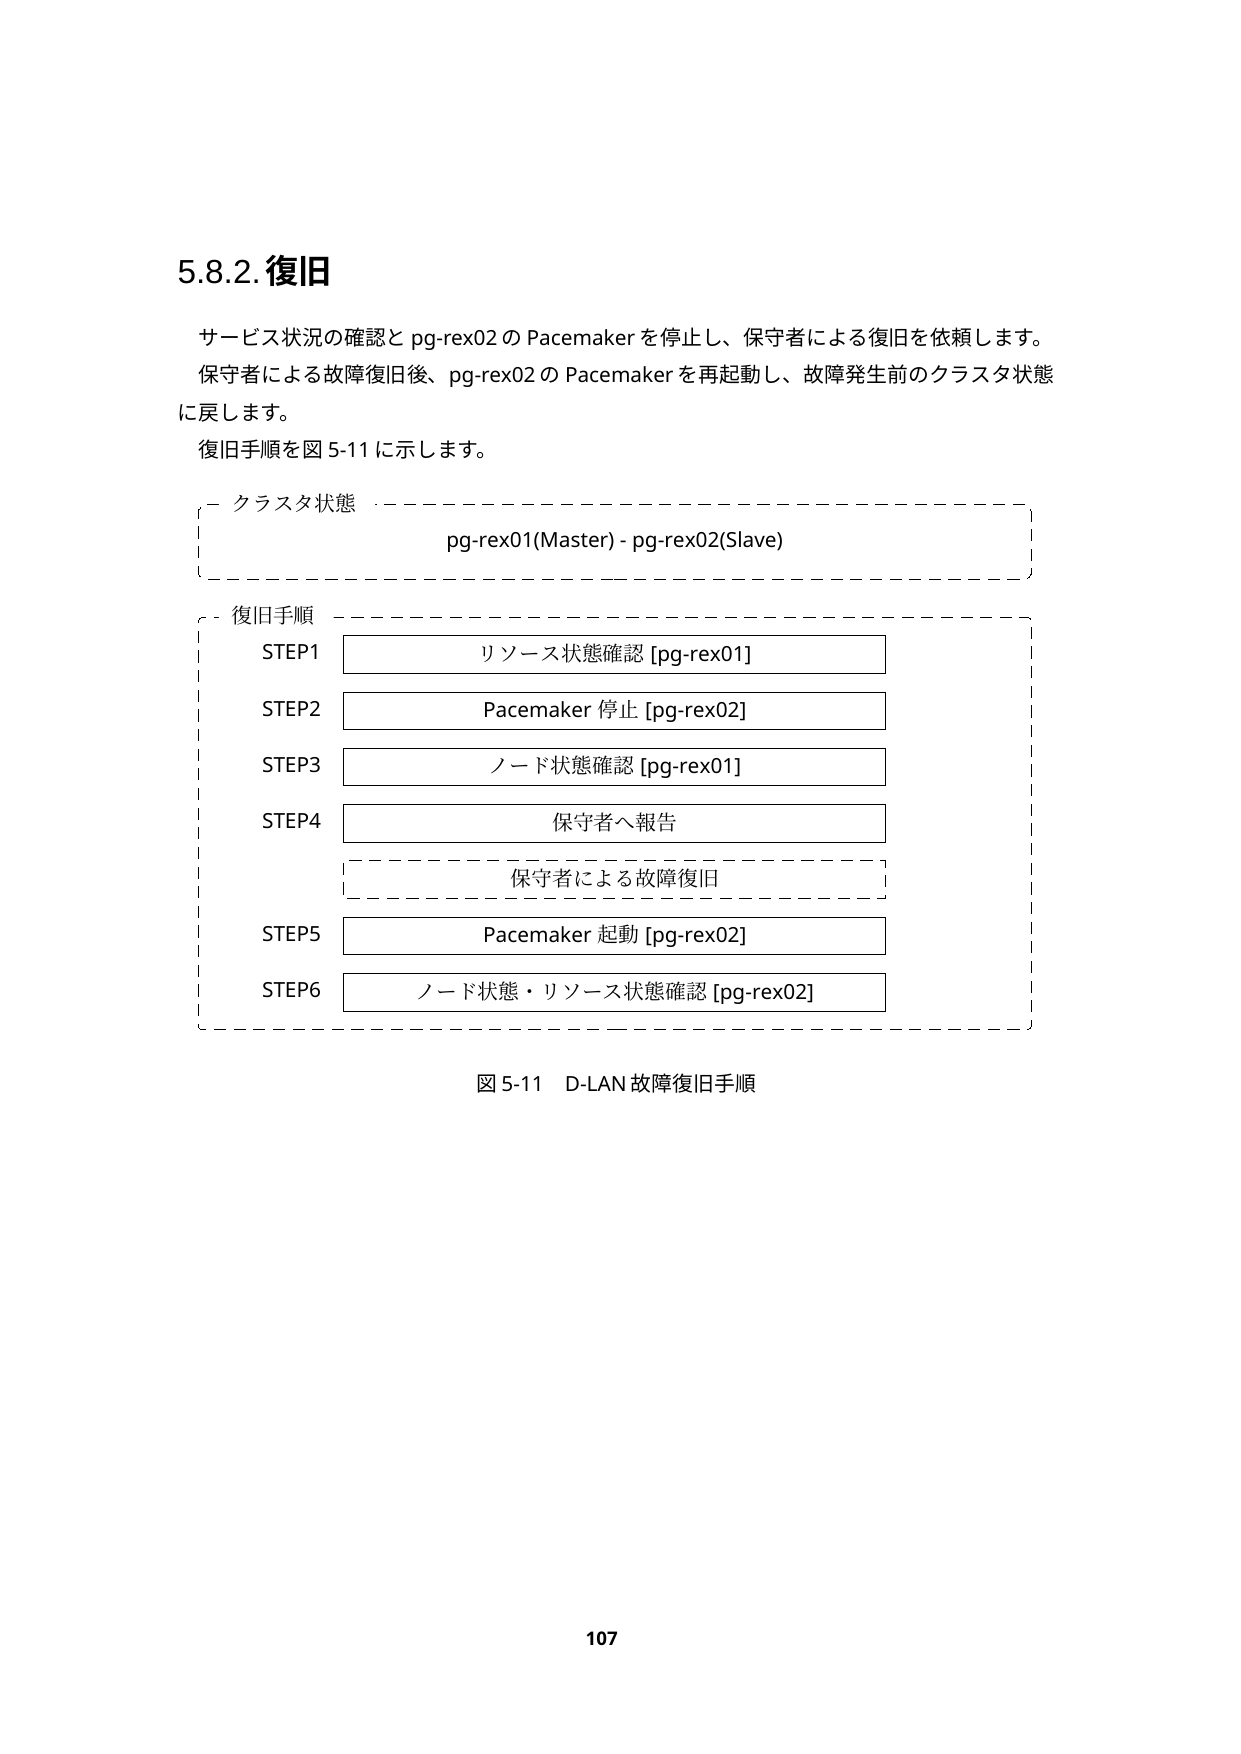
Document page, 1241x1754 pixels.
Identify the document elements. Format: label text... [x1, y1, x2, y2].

text 保守者による故障復旧後、pg-rex02のPacemakerを再起動し、故障発生前のクラスタ状態に戻します。 [177, 355, 1054, 430]
subtitle 復旧 [177, 232, 1063, 307]
text サービス状況の確認とpg-rex02のPacemakerを停止し、保守者による復旧を依頼します。 [177, 317, 1054, 355]
